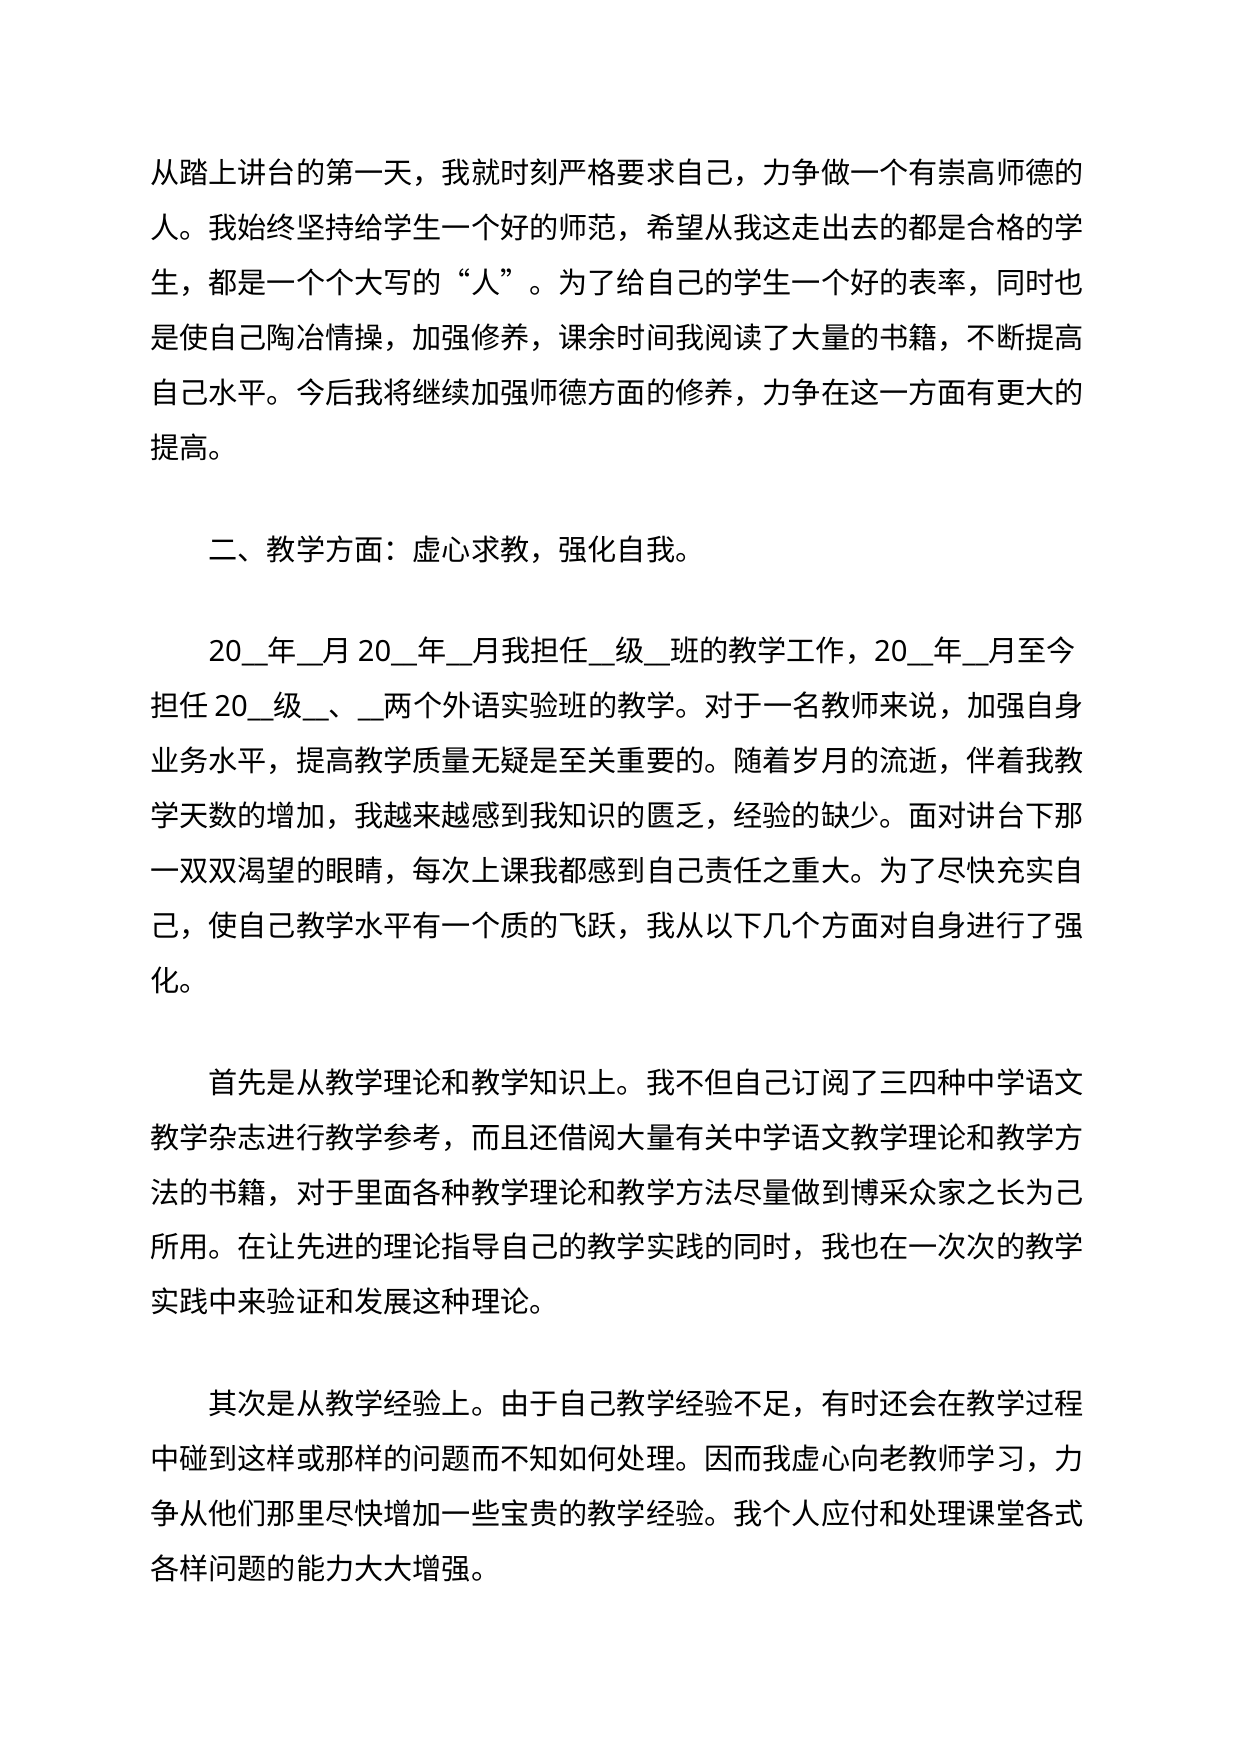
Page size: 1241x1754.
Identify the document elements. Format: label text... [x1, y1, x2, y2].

text 首先是从教学理论和教学知识上。我不但自己订阅了三四种中学语文教学杂志进行教学参考，而且还借阅大量有关中学语文教学理论和教学方法的书籍，对于里面各种教学理论和教学方法尽量做到博采众家之长为己所用。在让先进的理论指导自己的教学实践的同时，我也在一次次的教学实践中来验证和发展这种理论。 [150, 1059, 1090, 1321]
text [150, 150, 1090, 467]
text 其次是从教学经验上。由于自己教学经验不足，有时还会在教学过程中碰到这样或那样的问题而不知如何处理。因而我虚心向老教师学习，力争从他们那里尽快增加一些宝贵的教学经验。我个人应付和处理课堂各式各样问题的能力大大增强。 [150, 1381, 1090, 1588]
text 二、教学方面：虚心求教，强化自我。 [150, 526, 1090, 568]
text 20__年__月20__年__月我担任__级__班的教学工作，20__年__月至今担任20__级__、__两个外语实验班的教学。对于一名教师来说，加强自身业务水平，提高教学质量无疑是至关重要的。随着岁月的流逝，伴着我教学天数的增加，我越来越感到我知识的匮乏，经验的缺少。面对讲台下那一双双渴望的眼睛，每次上课我都感到自己责任之重大。为了尽快充实自己，使自己教学水平有一个质的飞跃，我从以下几个方面对自身进行了强化。 [150, 628, 1090, 1000]
